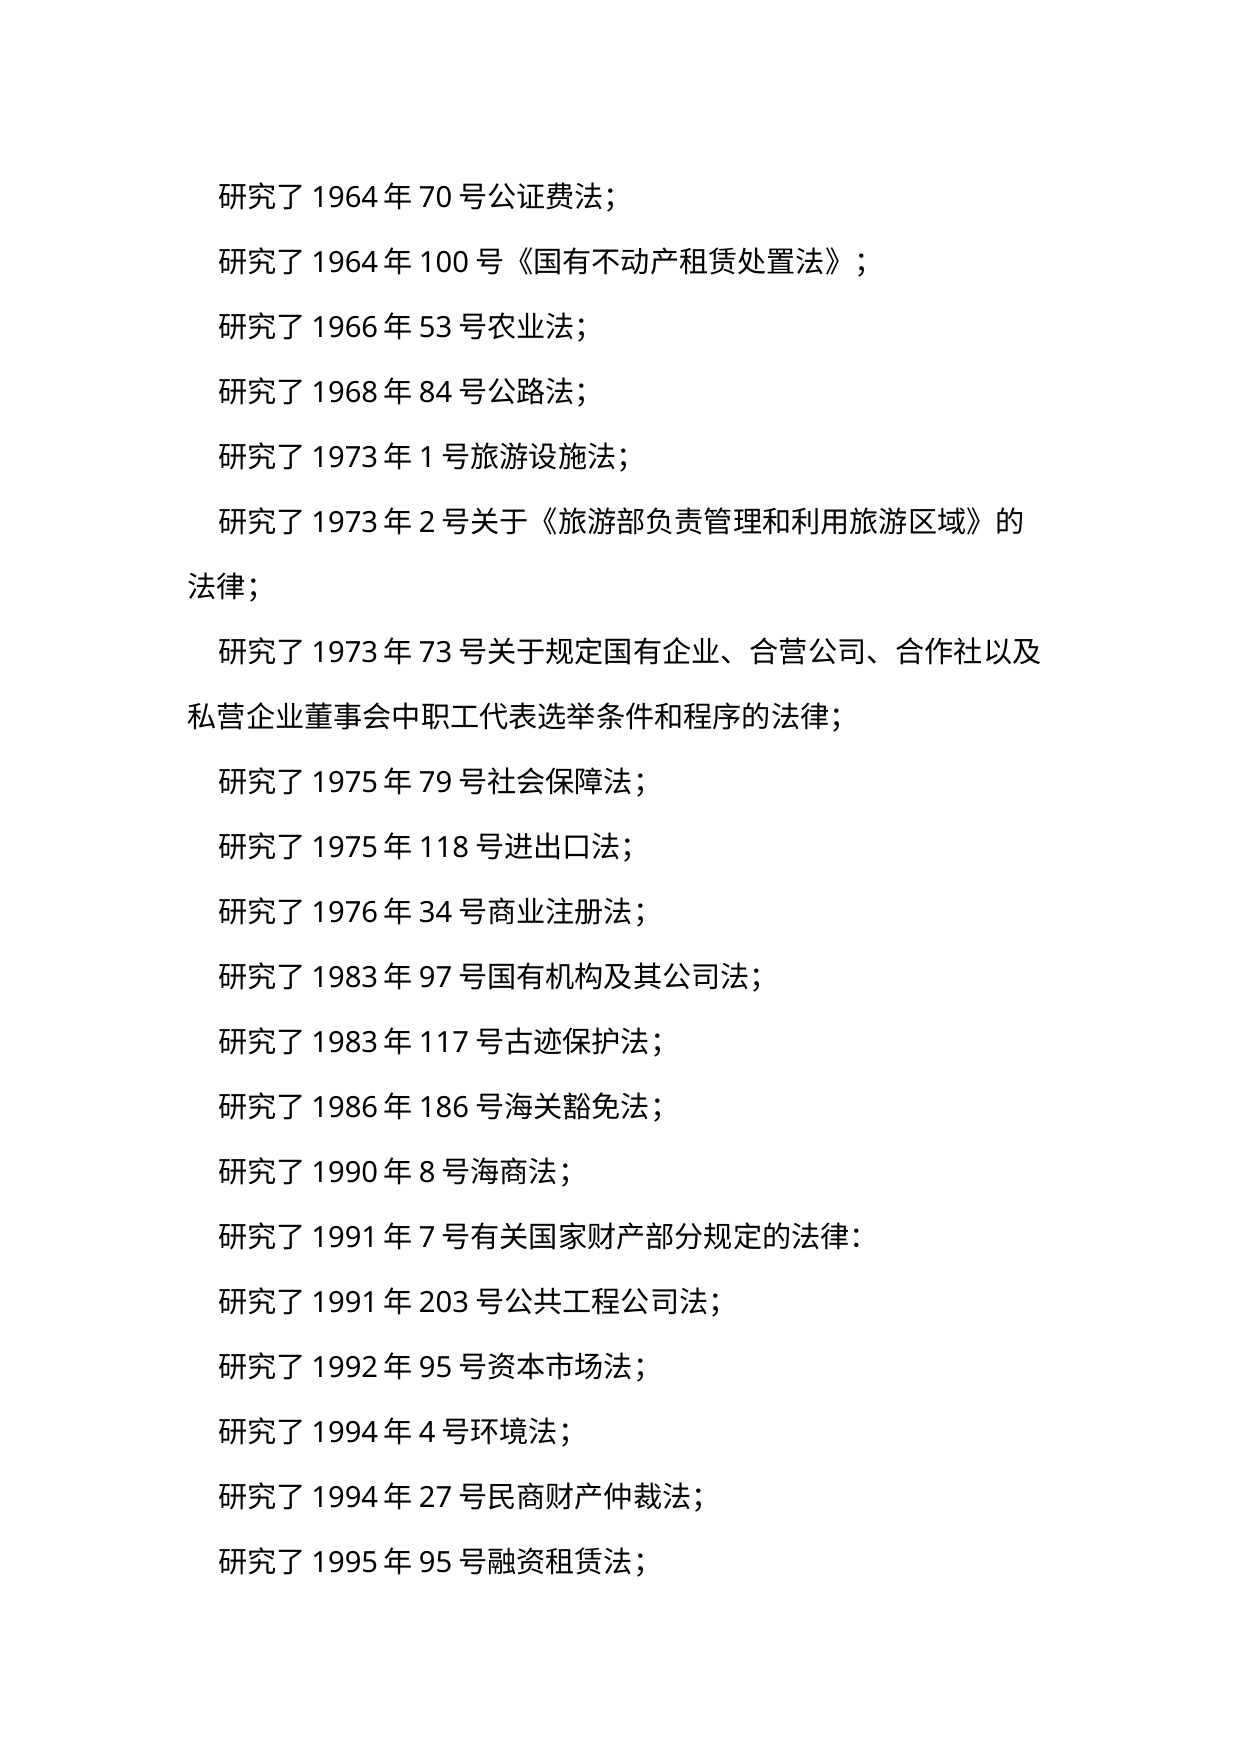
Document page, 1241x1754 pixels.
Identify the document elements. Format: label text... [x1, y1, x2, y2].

text 研究了1966年53号农业法； [187, 292, 1053, 357]
text 研究了1964年100号《国有不动产租赁处置法》； [187, 227, 1053, 292]
text 研究了1995年95号融资租赁法； [187, 1527, 1053, 1592]
text 研究了1976年34号商业注册法； [187, 877, 1053, 942]
text 研究了1973年2号关于《旅游部负责管理和利用旅游区域》的法律； [187, 487, 1053, 617]
text 研究了1990年8号海商法； [187, 1137, 1053, 1202]
text 研究了1983年97号国有机构及其公司法； [187, 942, 1053, 1007]
text 研究了1991年203号公共工程公司法； [187, 1267, 1053, 1332]
text 研究了1964年70号公证费法； [187, 162, 1053, 227]
text 研究了1991年7号有关国家财产部分规定的法律： [187, 1202, 1053, 1267]
text 研究了1992年95号资本市场法； [187, 1332, 1053, 1397]
text 研究了1975年79号社会保障法； [187, 747, 1053, 812]
text 研究了1973年73号关于规定国有企业、合营公司、合作社以及私营企业董事会中职工代表选举条件和程序的法律； [187, 617, 1053, 747]
text 研究了1986年186号海关豁免法； [187, 1072, 1053, 1137]
text 研究了1973年1号旅游设施法； [187, 422, 1053, 487]
text 研究了1968年84号公路法； [187, 357, 1053, 422]
text 研究了1975年118号进出口法； [187, 812, 1053, 877]
text 研究了1983年117号古迹保护法； [187, 1007, 1053, 1072]
text 研究了1994年27号民商财产仲裁法； [187, 1462, 1053, 1527]
text 研究了1994年4号环境法； [187, 1397, 1053, 1462]
